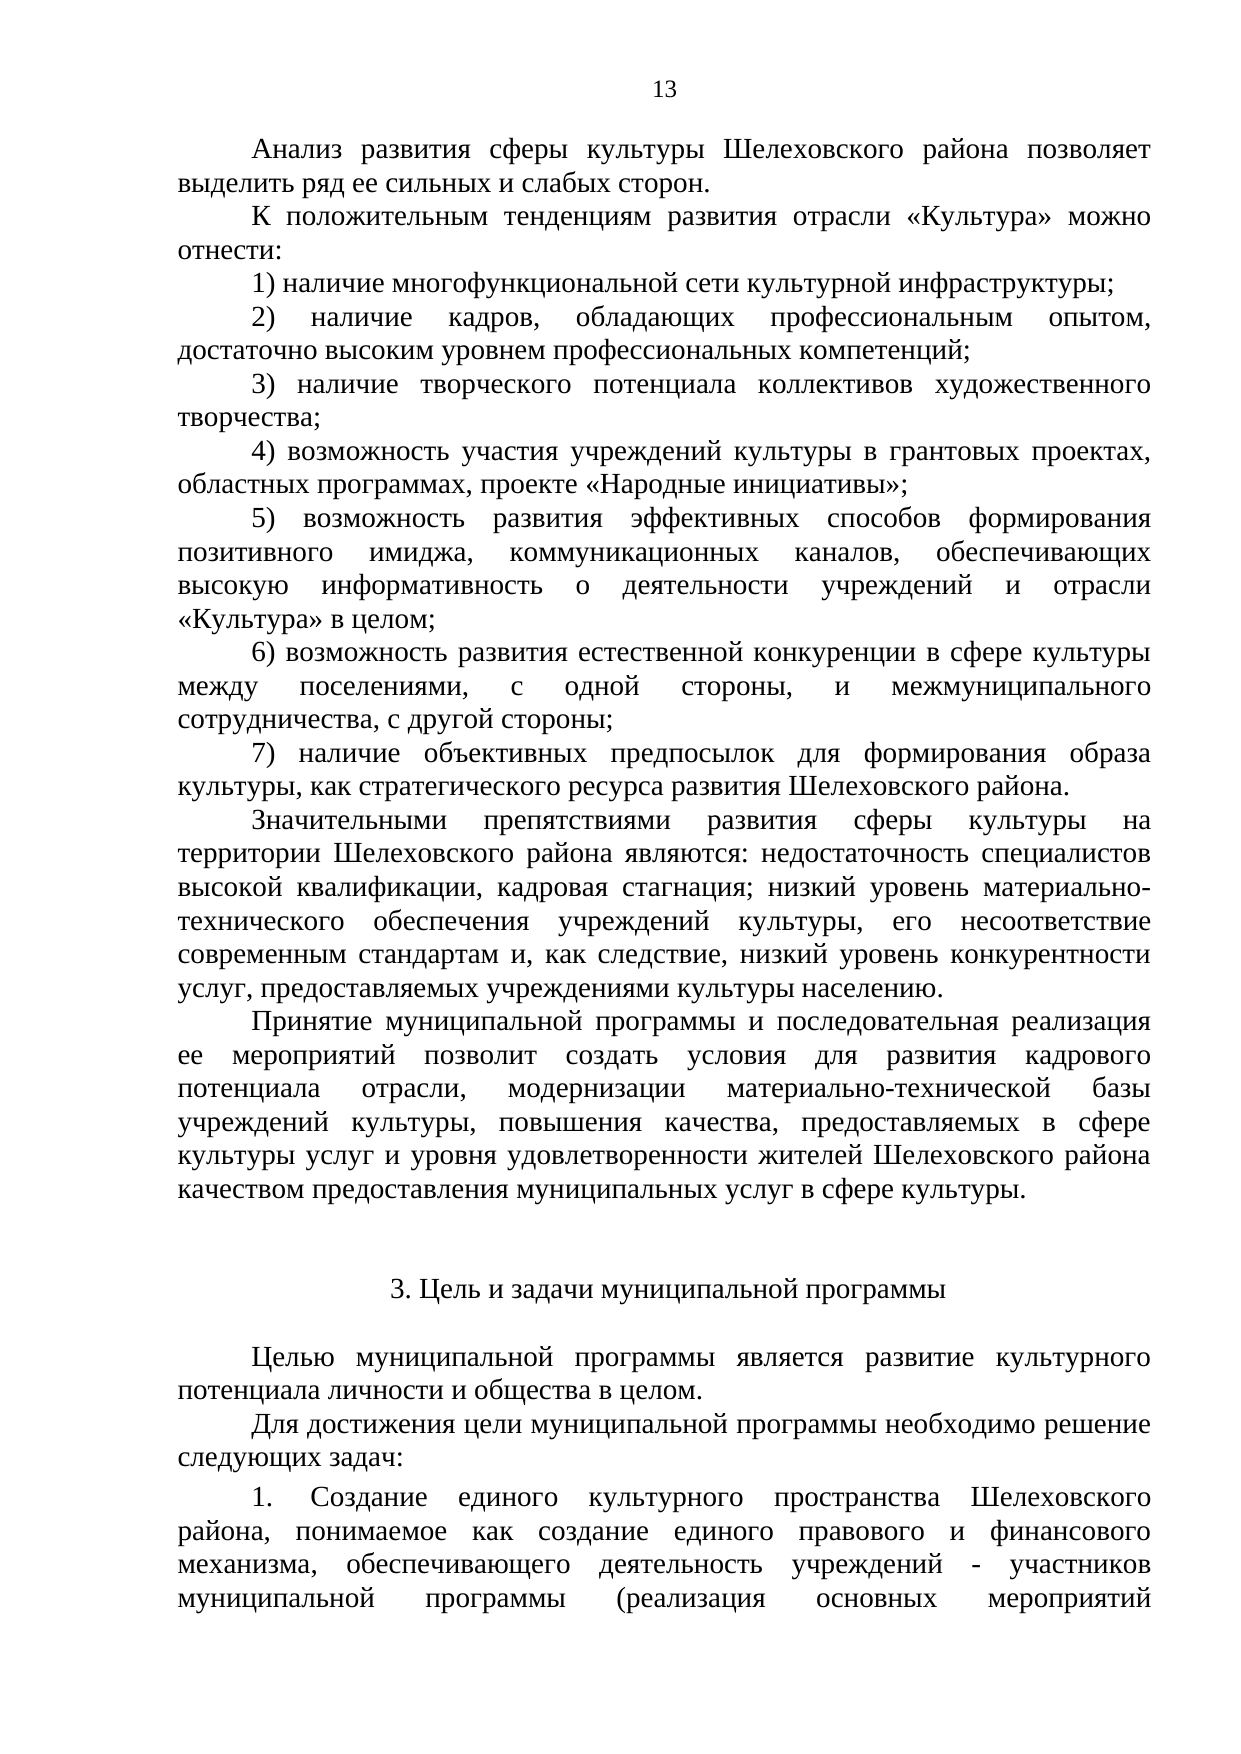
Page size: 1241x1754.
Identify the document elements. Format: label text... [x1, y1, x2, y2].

text Целью муниципальной программы является развитие культурного потенциала личности и общества в целом. [177, 1339, 1152, 1406]
text 7) наличие объективных предпосылок для формирования образа культуры, как стратегического ресурса развития Шелеховского района. [177, 735, 1152, 802]
text 5) возможность развития эффективных способов формирования позитивного имиджа, коммуникационных каналов, обеспечивающих высокую информативность о деятельности учреждений и отрасли «Культура» в целом; [177, 500, 1152, 634]
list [177, 1479, 1152, 1613]
text 4) возможность участия учреждений культуры в грантовых проектах, областных программах, проекте «Народные инициативы»; [177, 433, 1152, 500]
text Принятие муниципальной программы и последовательная реализация ее мероприятий позволит создать условия для развития кадрового потенциала отрасли, модернизации материально-технической базы учреждений культуры, повышения качества, предоставляемых в сфере культуры услуг и уровня удовлетворенности жителей Шелеховского района качеством предоставления муниципальных услуг в сфере культуры. [177, 1003, 1152, 1204]
text 6) возможность развития естественной конкуренции в сфере культуры между поселениями, с одной стороны, и межмуниципального сотрудничества, с другой стороны; [177, 634, 1152, 735]
text Анализ развития сферы культуры Шелеховского района позволяет выделить ряд ее сильных и слабых сторон. [177, 131, 1152, 198]
text К положительным тенденциям развития отрасли «Культура» можно отнести: [177, 198, 1152, 265]
text 1) наличие многофункциональной сети культурной инфраструктуры; [177, 265, 1152, 299]
text 3. Цель и задачи муниципальной программы [177, 1272, 1152, 1305]
text 3) наличие творческого потенциала коллективов художественного творчества; [177, 366, 1152, 433]
text 2) наличие кадров, обладающих профессиональным опытом, достаточно высоким уровнем профессиональных компетенций; [177, 299, 1152, 366]
text Для достижения цели муниципальной программы необходимо решение следующих задач: [177, 1406, 1152, 1473]
text Значительными препятствиями развития сферы культуры на территории Шелеховского района являются: недостаточность специалистов высокой квалификации, кадровая стагнация; низкий уровень материально-технического обеспечения учреждений культуры, его несоответствие современным стандартам и, как следствие, низкий уровень конкурентности услуг, предоставляемых учреждениями культуры населению. [177, 802, 1152, 1003]
